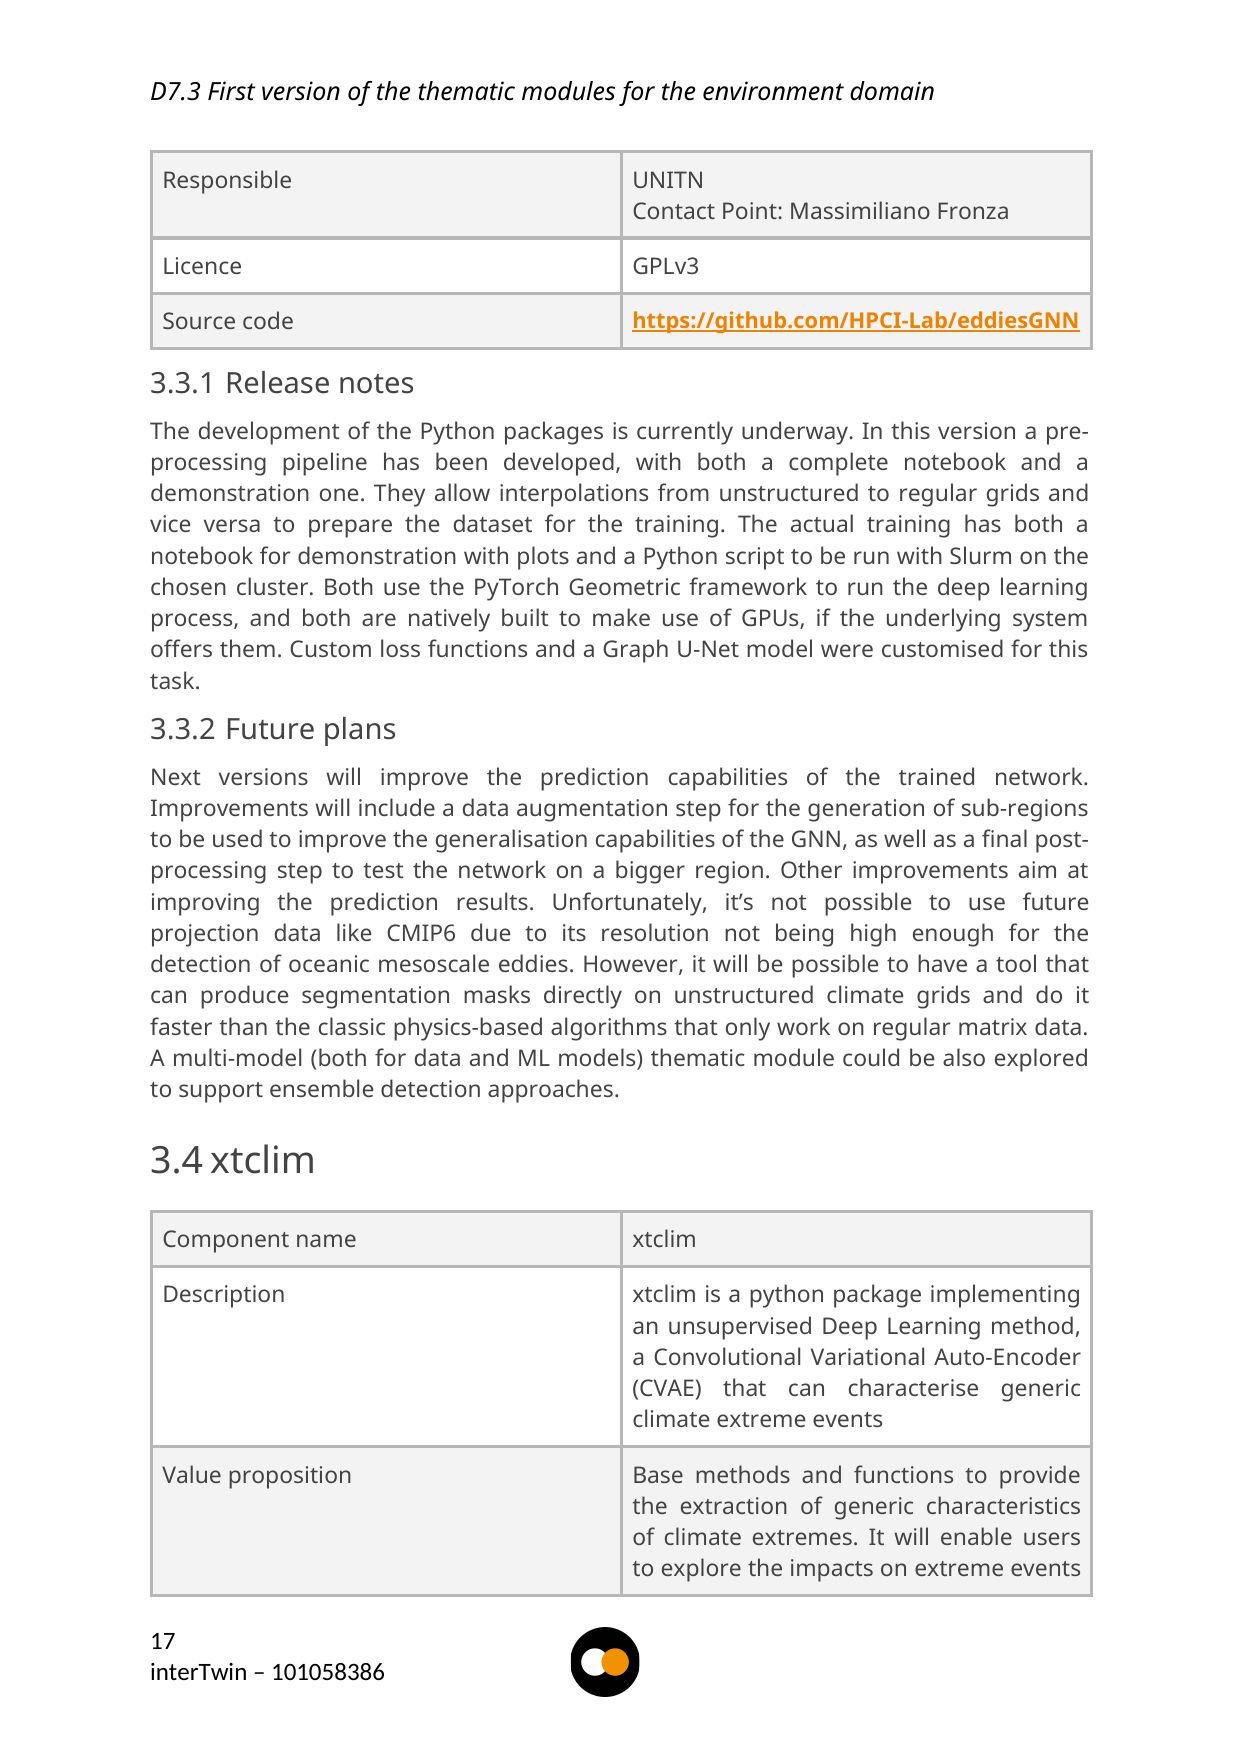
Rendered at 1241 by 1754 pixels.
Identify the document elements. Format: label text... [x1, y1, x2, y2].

table_cell Licence [153, 240, 620, 292]
table_cell Description [153, 1268, 620, 1445]
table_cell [623, 1448, 1090, 1594]
table_cell Responsible [153, 153, 620, 236]
table_cell xtclim is a python package implementing an unsupervised Deep Learning method, a Convolutional Variational Auto-Encoder (CVAE) that can characterise generic climate extreme events [623, 1268, 1090, 1445]
subtitle Future plans [150, 708, 1090, 748]
table_header xtclim [623, 1213, 1090, 1265]
table_cell Value proposition [153, 1448, 620, 1594]
text Next versions will improve the prediction capabilities of the trained network. Improvements will include a data augmentation step for the generation of sub-regions to be used to improve the generalisation capabilities of the GNN, as well as a final post-processing step to test the network on a bigger region. Other improvements aim at improving the prediction results. Unfortunately, it’s not possible to use future projection data like CMIP6 due to its resolution not being high enough for the detection of oceanic mesoscale eddies. However, it will be possible to have a tool that can produce segmentation masks directly on unstructured climate grids and do it faster than the classic physics-based algorithms that only work on regular matrix data. A multi-model (both for data and ML models) thematic module could be also explored to support ensemble detection approaches. [150, 761, 1090, 1104]
table_cell https://github.com/HPCI-Lab/eddiesGNN [623, 295, 1090, 347]
picture [570, 1627, 640, 1697]
table_cell UNITN Contact Point: Massimiliano Fronza [623, 153, 1090, 236]
table_cell Source code [153, 295, 620, 347]
table_header Component name [153, 1213, 620, 1265]
subtitle Release notes [150, 362, 1090, 402]
text The development of the Python packages is currently underway. In this version a pre-processing pipeline has been developed, with both a complete notebook and a demonstration one. They allow interpolations from unstructured to regular grids and vice versa to prepare the dataset for the training. The actual training has both a notebook for demonstration with plots and a Python script to be run with Slurm on the chosen cluster. Both use the PyTorch Geometric framework to run the deep learning process, and both are natively built to make use of GPUs, if the underlying system offers them. Custom loss functions and a Graph U-Net model were customised for this task. [150, 415, 1090, 696]
subtitle xtclim [150, 1133, 1090, 1184]
table_cell GPLv3 [623, 240, 1090, 292]
